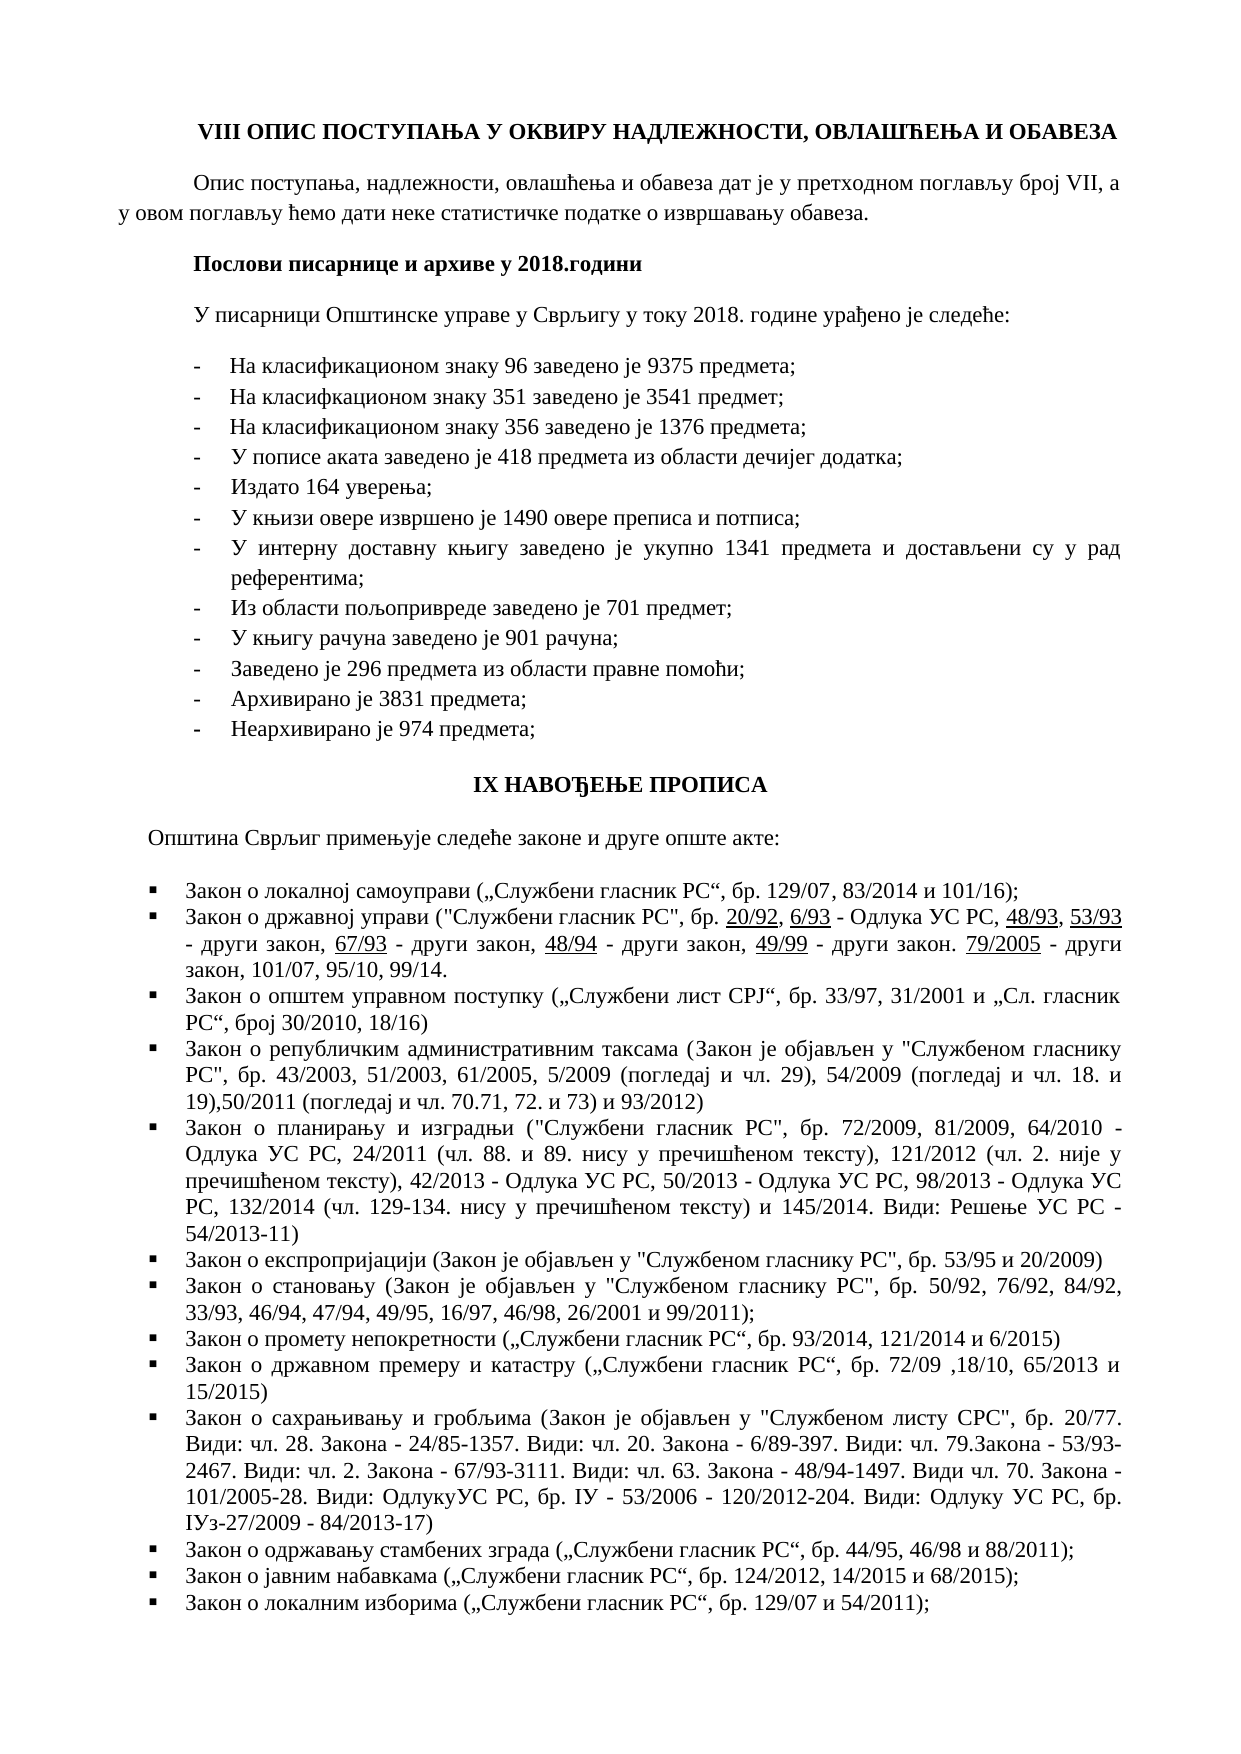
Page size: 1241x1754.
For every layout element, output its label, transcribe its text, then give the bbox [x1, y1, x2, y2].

list Закон о сахрањивању и гробљима (Закон је објављен у "Службеном листу СРС", бр. 20/77. Види: чл. 28. Закона - 24/85-1357. Види: чл. 20. Закона - 6/89-397. Види: чл. 79.Закона - 53/93-2467. Види: чл. 2. Закона - 67/93-3111. Види: чл. 63. Закона - 48/94-1497. Види чл. 70. Закона - 101/2005-28. Види: ОдлукуУС РС, бр. IУ - 53/2006 - 120/2012-204. Види: Одлуку УС РС, бр. IУз-27/2009 - 84/2013-17) [148, 1404, 1122, 1536]
list Закон о републичким административним таксама (Закон је објављен у "Службеном гласнику РС", бр. 43/2003, 51/2003, 61/2005, 5/2009 (погледај и чл. 29), 54/2009 (погледај и чл. 18. и 19),50/2011 (погледај и чл. 70.71, 72. и 73) и 93/2012) [148, 1035, 1122, 1114]
list Закон о државном премеру и катастру („Службени гласник РС“, бр. 72/09 ,18/10, 65/2013 и 15/2015) [148, 1351, 1122, 1404]
list Закон о експропријацији (Закон је објављен у "Службеном гласнику РС", бр. 53/95 и 20/2009) [148, 1246, 1122, 1272]
text - На класификационом знаку 356 заведено је 1376 предмета; [118, 413, 1122, 439]
text Опис поступања, надлежности, овлашћења и обавеза дат је у претходном поглављу број VII, а у овом поглављу ћемо дати неке статистичке податке о извршавању обавеза. [118, 169, 1122, 226]
list Закон о локалним изборима („Службени гласник РС“, бр. 129/07 и 54/2011); [148, 1588, 1122, 1615]
list Закон о локалној самоуправи („Службени гласник РС“, бр. 129/07, 83/2014 и 101/16); [148, 877, 1122, 903]
text IX НАВОЂЕЊЕ ПРОПИСА [118, 772, 1122, 798]
text - На класификационом знаку 96 заведено је 9375 предмета; [118, 352, 1122, 379]
text VIII ОПИС ПОСТУПАЊА У ОКВИРУ НАДЛЕЖНОСТИ, ОВЛАШЋЕЊА И ОБАВЕЗА [193, 118, 1122, 144]
list Закон о планирању и изградњи ("Службени гласник РС", бр. 72/2009, 81/2009, 64/2010 - Одлука УС РС, 24/2011 (чл. 88. и 89. нису у пречишћеном тексту), 121/2012 (чл. 2. није у пречишћеном тексту), 42/2013 - Одлука УС РС, 50/2013 - Одлука УС РС, 98/2013 - Одлука УС РС, 132/2014 (чл. 129-134. нису у пречишћеном тексту) и 145/2014. Види: Решење УС РС - 54/2013-11) [148, 1114, 1122, 1246]
list Архивирано је 3831 предмета; [193, 685, 1122, 711]
list Закон о одржавању стамбених зграда („Службени гласник РС“, бр. 44/95, 46/98 и 88/2011); [148, 1536, 1122, 1562]
list У пописе аката заведено је 418 предмета из области дечијег додатка; [193, 443, 1122, 469]
list Закон о јавним набавкама („Службени гласник РС“, бр. 124/2012, 14/2015 и 68/2015); [148, 1562, 1122, 1588]
text Послови писарнице и архиве у 2018.години [118, 250, 1122, 277]
text Општина Сврљиг примењује следеће законе и друге опште акте: [118, 824, 1122, 851]
text У писарници Општинске управе у Сврљигу у току 2018. године урађено је следеће: [118, 301, 1122, 328]
text - На класифкационом знаку 351 заведено је 3541 предмет; [118, 383, 1122, 409]
list Закон о општем управном поступку („Службени лист СРЈ“, бр. 33/97, 31/2001 и „Сл. гласник РС“, број 30/2010, 18/16) [148, 982, 1122, 1035]
list Издато 164 уверења; [193, 473, 1122, 500]
list У књизи овере извршено је 1490 овере преписа и потписа; [193, 503, 1122, 530]
list Неархивирано је 974 предмета; [193, 715, 1122, 741]
list Закон о промету непокретности („Службени гласник РС“, бр. 93/2014, 121/2014 и 6/2015) [148, 1325, 1122, 1351]
list Закон о државној управи ("Службени гласник РС", бр. 20/92, 6/93 - Одлука УС РС, 48/93, 53/93 - други закон, 67/93 - други закон, 48/94 - други закон, 49/99 - други закон. 79/2005 - други закон, 101/07, 95/10, 99/14. [148, 903, 1122, 982]
list Закон о становању (Закон је објављен у "Службеном гласнику РС", бр. 50/92, 76/92, 84/92, 33/93, 46/94, 47/94, 49/95, 16/97, 46/98, 26/2001 и 99/2011); [148, 1272, 1122, 1325]
list Из области пољопривреде заведено је 701 предмет; [193, 594, 1122, 621]
list Заведено је 296 предмета из области правне помоћи; [193, 654, 1122, 681]
list У књигу рачуна заведено је 901 рачуна; [193, 624, 1122, 651]
list У интерну доставну књигу заведено је укупно 1341 предмета и достављени су у рад референтима; [193, 534, 1122, 590]
